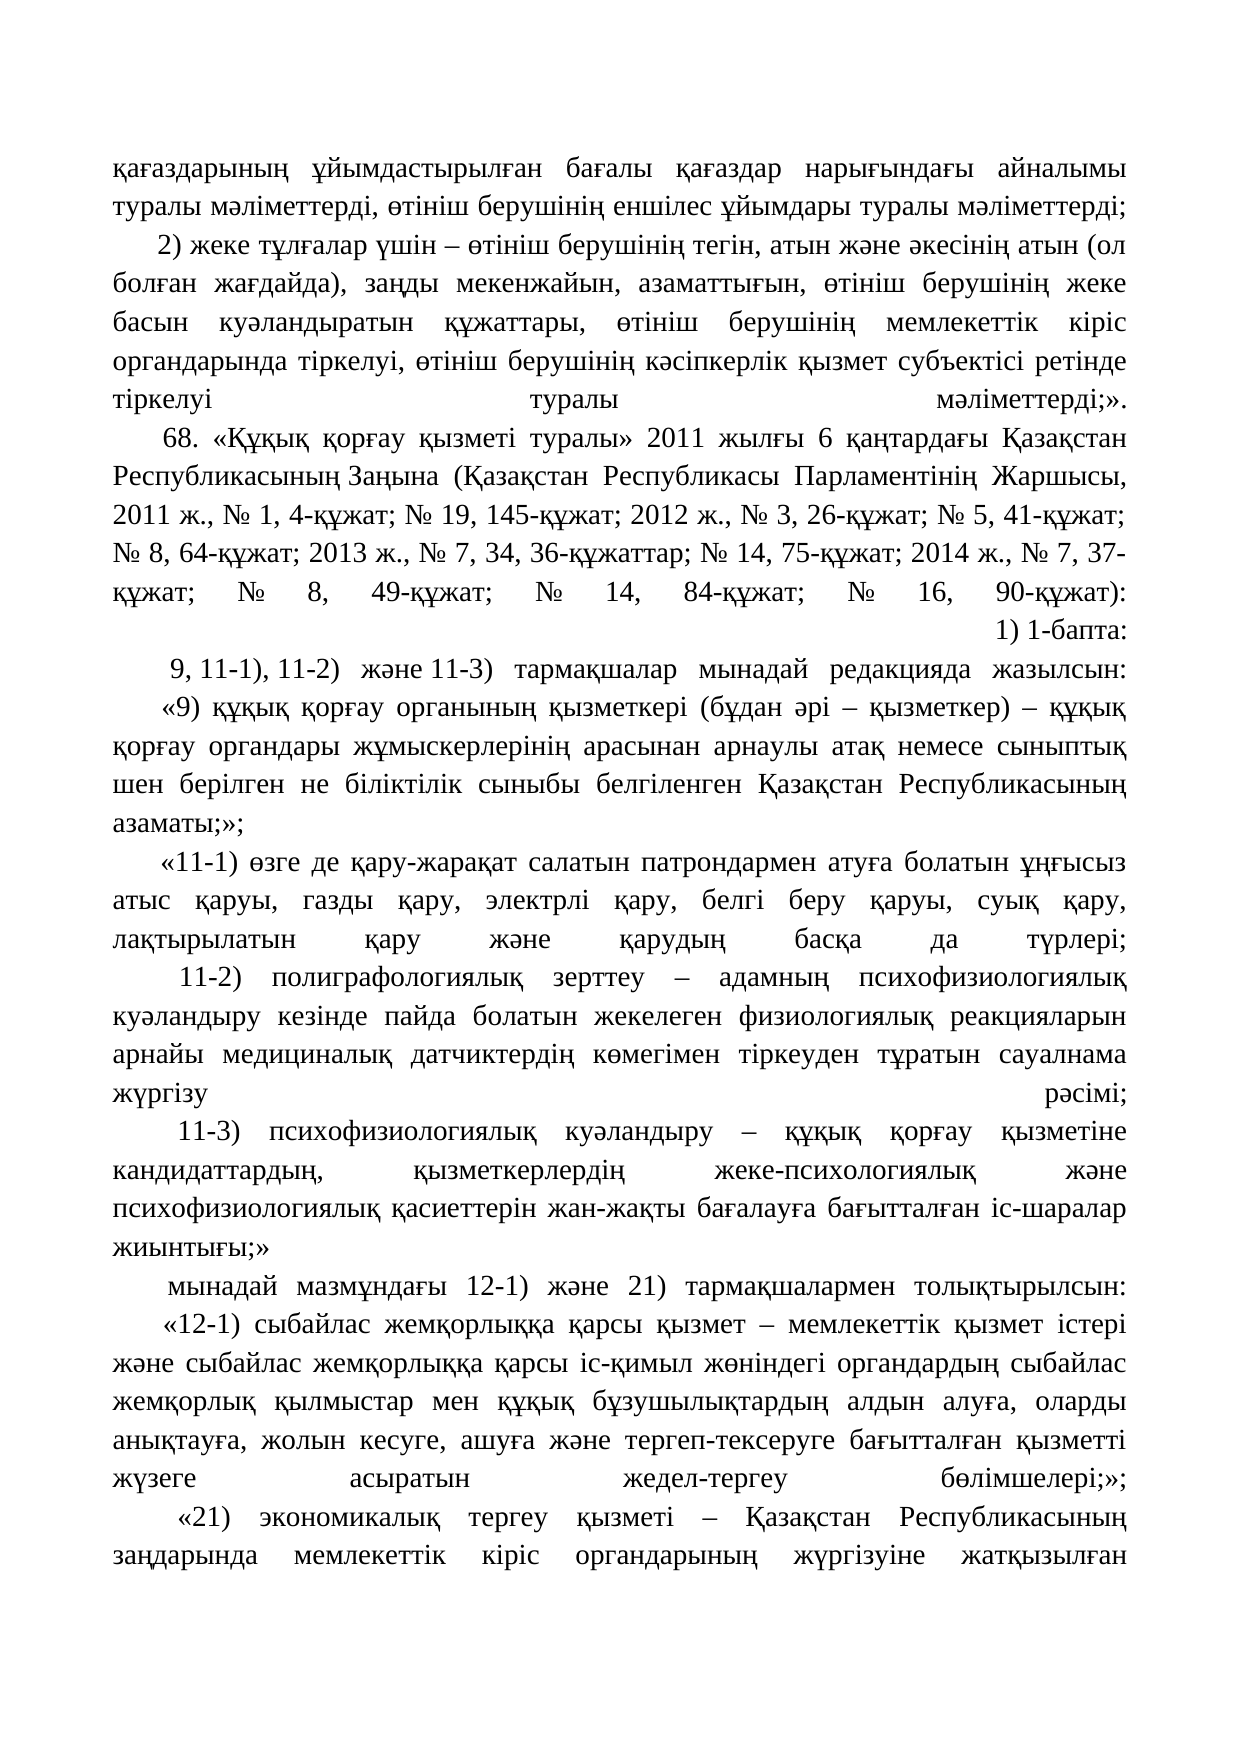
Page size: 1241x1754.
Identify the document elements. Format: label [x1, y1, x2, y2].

text [112, 150, 1128, 1571]
